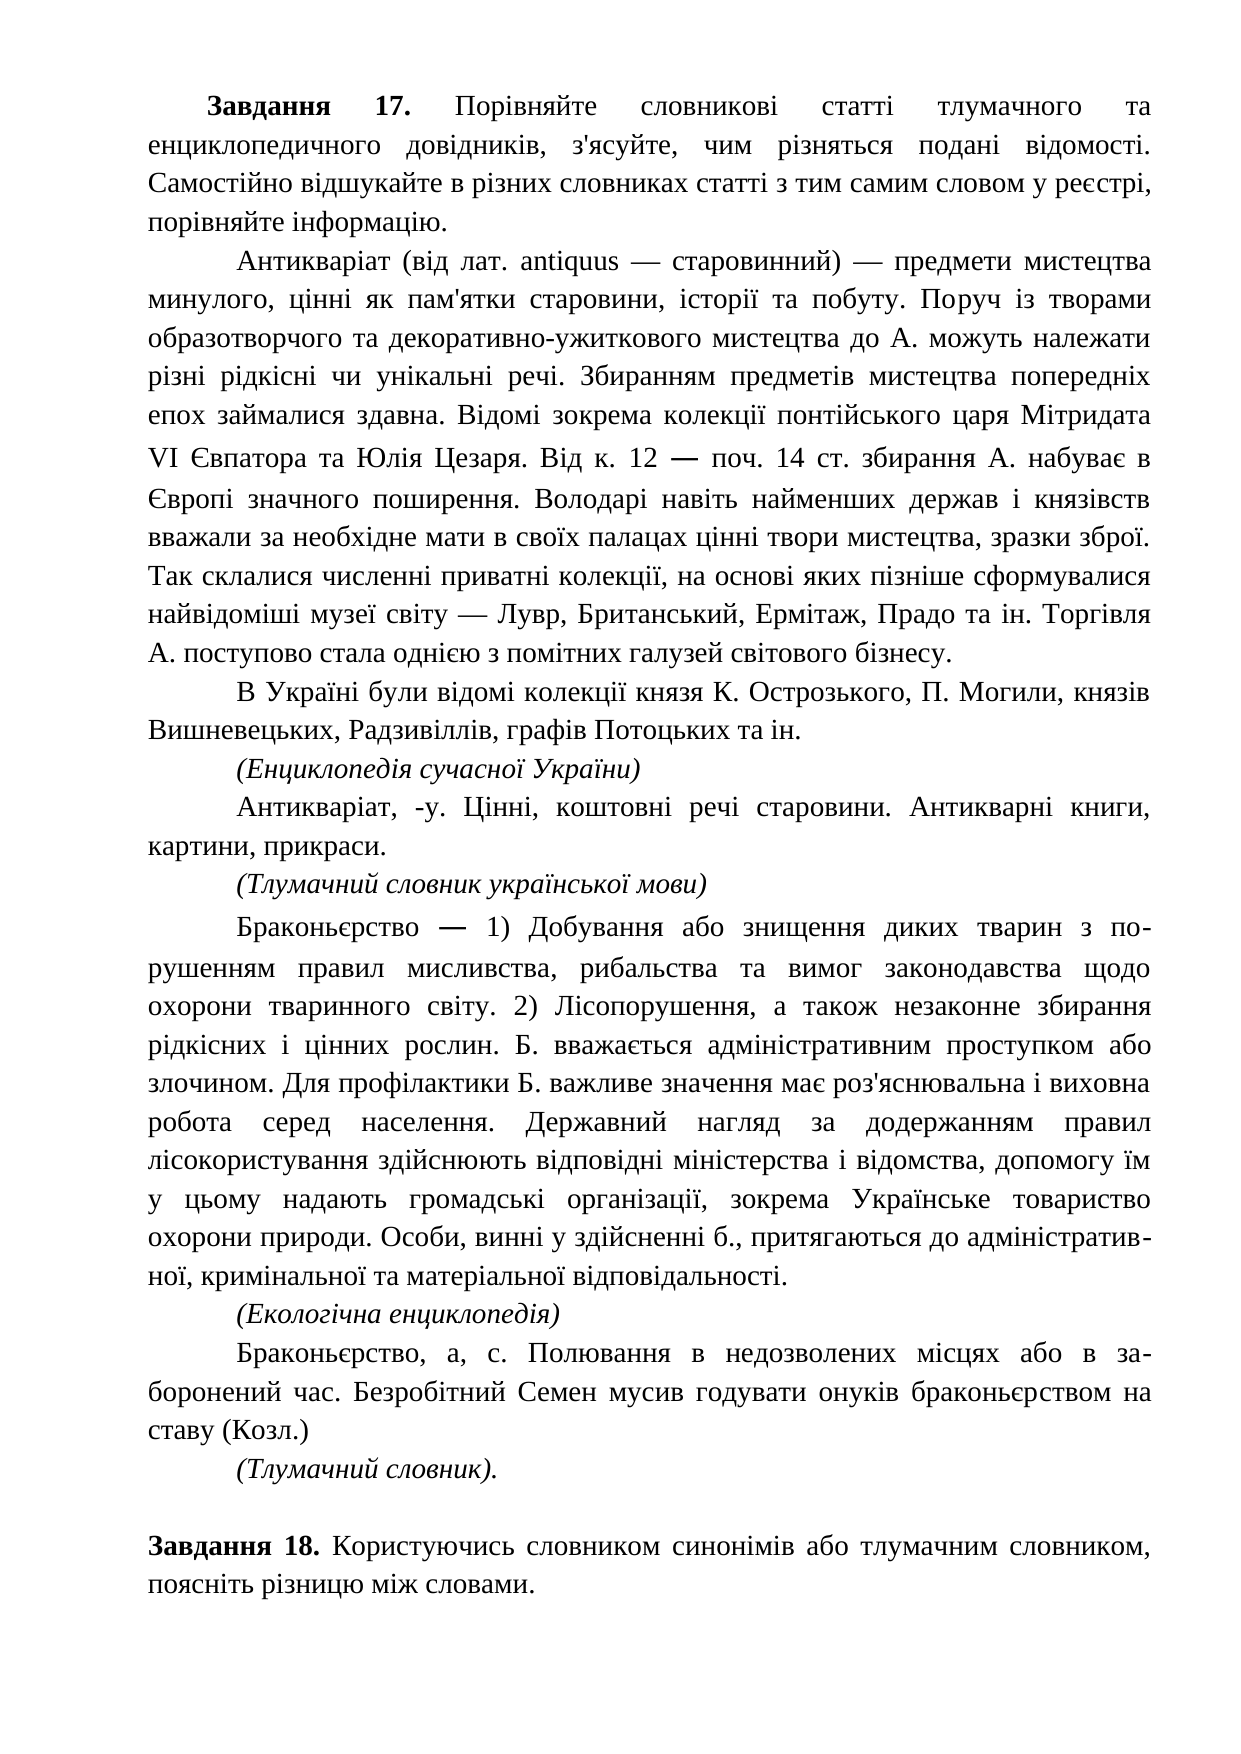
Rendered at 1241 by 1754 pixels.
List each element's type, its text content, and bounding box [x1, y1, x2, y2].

text Завдання 17. Порівняйте словникові статті тлумачного та енциклопедичного довідників, з'ясуйте, чим різняться подані відомості. Самостійно відшукайте в різних словниках статті з тим самим словом у реєстрі, порівняйте інформацію. [148, 88, 1152, 238]
text В Україні були відомі колекції князя К. Острозького, П. Могили, князів Вишневецьких, Радзивіллів, графів Потоцьких та ін. [148, 674, 1152, 746]
text Антикваріат (від лат. antiquus — старовинний) — предмети мистецтва минулого, цінні як пам'ятки старовини, історії та побуту. Поруч із творами образотворчого та декоративно-ужиткового мистецтва до А. можуть належати різні рідкісні чи унікальні речі. Збиранням предметів мистецтва попередніх епох займалися здавна. Відомі зокрема колекції понтійського царя Мітридата VI Євпатора та Юлія Цезаря. Від к. 12 — поч. 14 ст. збирання А. набуває в Європі значного поширення. Володарі навіть найменших держав і князівств вважали за необхідне мати в своїх палацах цінні твори мистецтва, зразки зброї. Так склалися численні приватні колекції, на основі яких пізніше сформувалися найвідоміші музеї світу — Лувр, Британський, Ермітаж, Прадо та ін. Торгівля А. поступово стала однією з помітних галузей світового бізнесу. [148, 243, 1152, 669]
text (Тлумачний словник). [148, 1451, 1152, 1484]
text Браконьєрство, а, с. Полювання в недозволених місцях або в заборонений час. Безробітний Семен мусив годувати онуків браконьєрством на ставу (Козл.) [148, 1335, 1152, 1446]
text (Енциклопедія сучасної України) [148, 751, 1152, 784]
text (Тлумачний словник української мови) [148, 866, 1152, 900]
text Завдання 18. Користуючись словником синонімів або тлумачним словником, поясніть різницю між словами. [148, 1528, 1152, 1600]
text Антикваріат, -у. Цінні, коштовні речі старовини. Антикварні книги, картини, прикраси. [148, 789, 1152, 861]
text (Екологічна енциклопедія) [148, 1297, 1152, 1330]
text Браконьєрство — 1) Добування або знищення диких тварин з порушенням правил мисливства, рибальства та вимог законодавства щодо охорони тваринного світу. 2) Лісопорушення, а також незаконне збирання рідкісних і цінних рослин. Б. вважається адміністративним проступком або злочином. Для профілактики Б. важливе значення має роз'яснювальна і виховна робота серед населення. Державний нагляд за додержанням правил лісокористування здійснюють відповідні міністерства і відомства, допомогу їм у цьому надають громадські організації, зокрема Українське товариство охорони природи. Особи, винні у здійсненні б., притягаються до адміністративної, кримінальної та матеріальної відповідальності. [148, 905, 1152, 1292]
